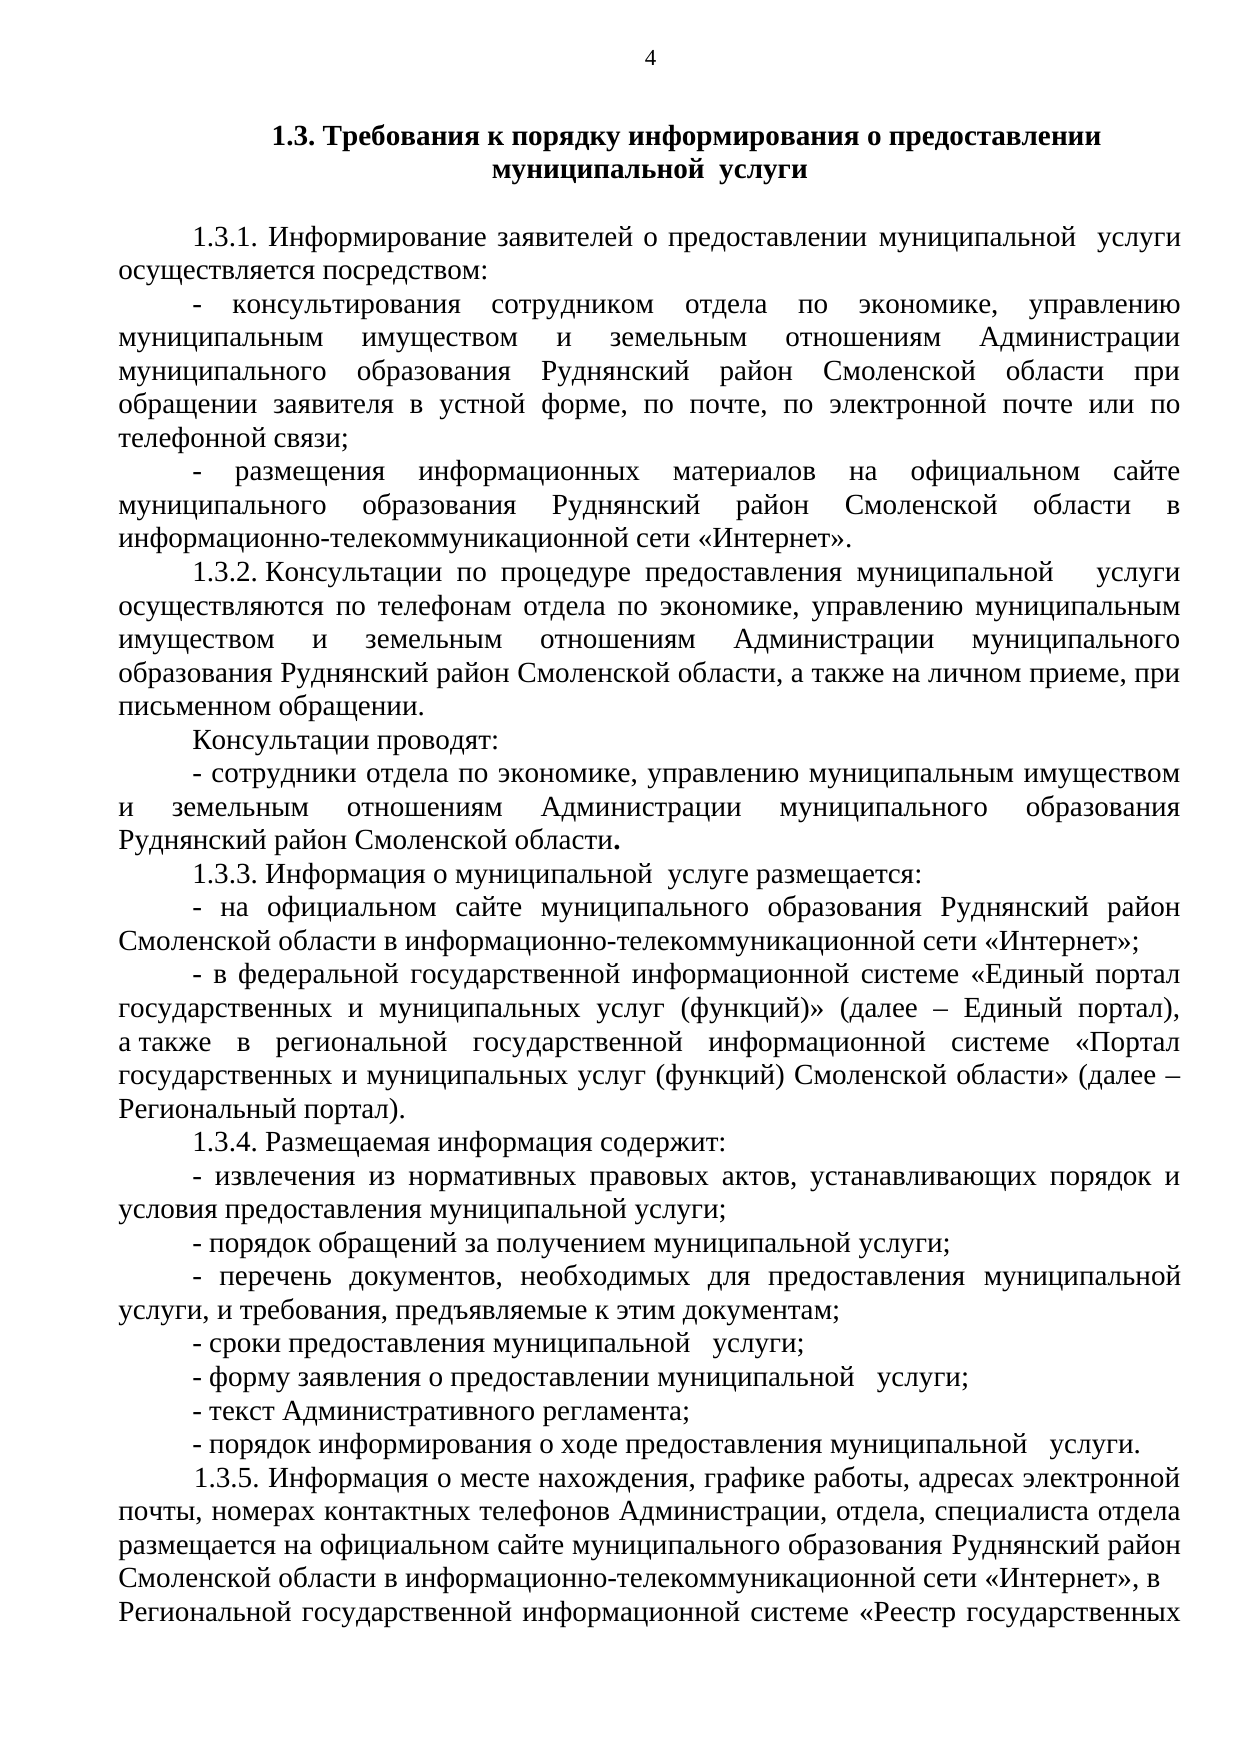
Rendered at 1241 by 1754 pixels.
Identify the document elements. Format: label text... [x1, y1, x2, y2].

text - форму заявления о предоставлении муниципальной услуги; [118, 1359, 1181, 1393]
text 1.3.3. Информация о муниципальной услуге размещается: [118, 856, 1181, 889]
text 1.3.4. Размещаемая информация содержит: [118, 1124, 1181, 1158]
text - текст Административного регламента; [118, 1393, 1181, 1426]
text - извлечения из нормативных правовых актов, устанавливающих порядок и условия предоставления муниципальной услуги; [118, 1158, 1181, 1225]
text - размещения информационных материалов на официальном сайте муниципального образования Руднянский район Смоленской области в информационно-телекоммуникационной сети «Интернет». [118, 453, 1181, 554]
text - порядок информирования о ходе предоставления муниципальной услуги. [118, 1426, 1181, 1460]
text - перечень документов, необходимых для предоставления муниципальной услуги, и требования, предъявляемые к этим документам; [118, 1258, 1181, 1326]
text 1.3. Требования к порядку информирования о предоставлении муниципальной услуги [118, 118, 1181, 185]
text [118, 1594, 1181, 1627]
text Консультации проводят: [118, 722, 1181, 755]
text - консультирования сотрудником отдела по экономике, управлению муниципальным имуществом и земельным отношениям Администрации муниципального образования Руднянский район Смоленской области при обращении заявителя в устной форме, по почте, по электронной почте или по телефонной связи; [118, 286, 1181, 453]
text 1.3.1. Информирование заявителей о предоставлении муниципальной услуги осуществляется посредством: [118, 219, 1181, 286]
text - порядок обращений за получением муниципальной услуги; [118, 1225, 1181, 1258]
text - на официальном сайте муниципального образования Руднянский район Смоленской области в информационно-телекоммуникационной сети «Интернет»; [118, 889, 1181, 957]
text - сотрудники отдела по экономике, управлению муниципальным имуществом и земельным отношениям Администрации муниципального образования Руднянский район Смоленской области. [118, 755, 1181, 856]
text 1.3.5. Информация о месте нахождения, графике работы, адресах электронной почты, номерах контактных телефонов Администрации, отдела, специалиста отдела размещается на официальном сайте муниципального образования Руднянский район Смоленской области в информационно-телекоммуникационной сети «Интернет», в [118, 1460, 1181, 1594]
text - в федеральной государственной информационной системе «Единый портал государственных и муниципальных услуг (функций)» (далее – Единый портал), а также в региональной государственной информационной системе «Портал государственных и муниципальных услуг (функций) Смоленской области» (далее – Региональный портал). [118, 957, 1181, 1124]
text 1.3.2. Консультации по процедуре предоставления муниципальной услуги осуществляются по телефонам отдела по экономике, управлению муниципальным имуществом и земельным отношениям Администрации муниципального образования Руднянский район Смоленской области, а также на личном приеме, при письменном обращении. [118, 554, 1181, 722]
text - сроки предоставления муниципальной услуги; [118, 1326, 1181, 1359]
